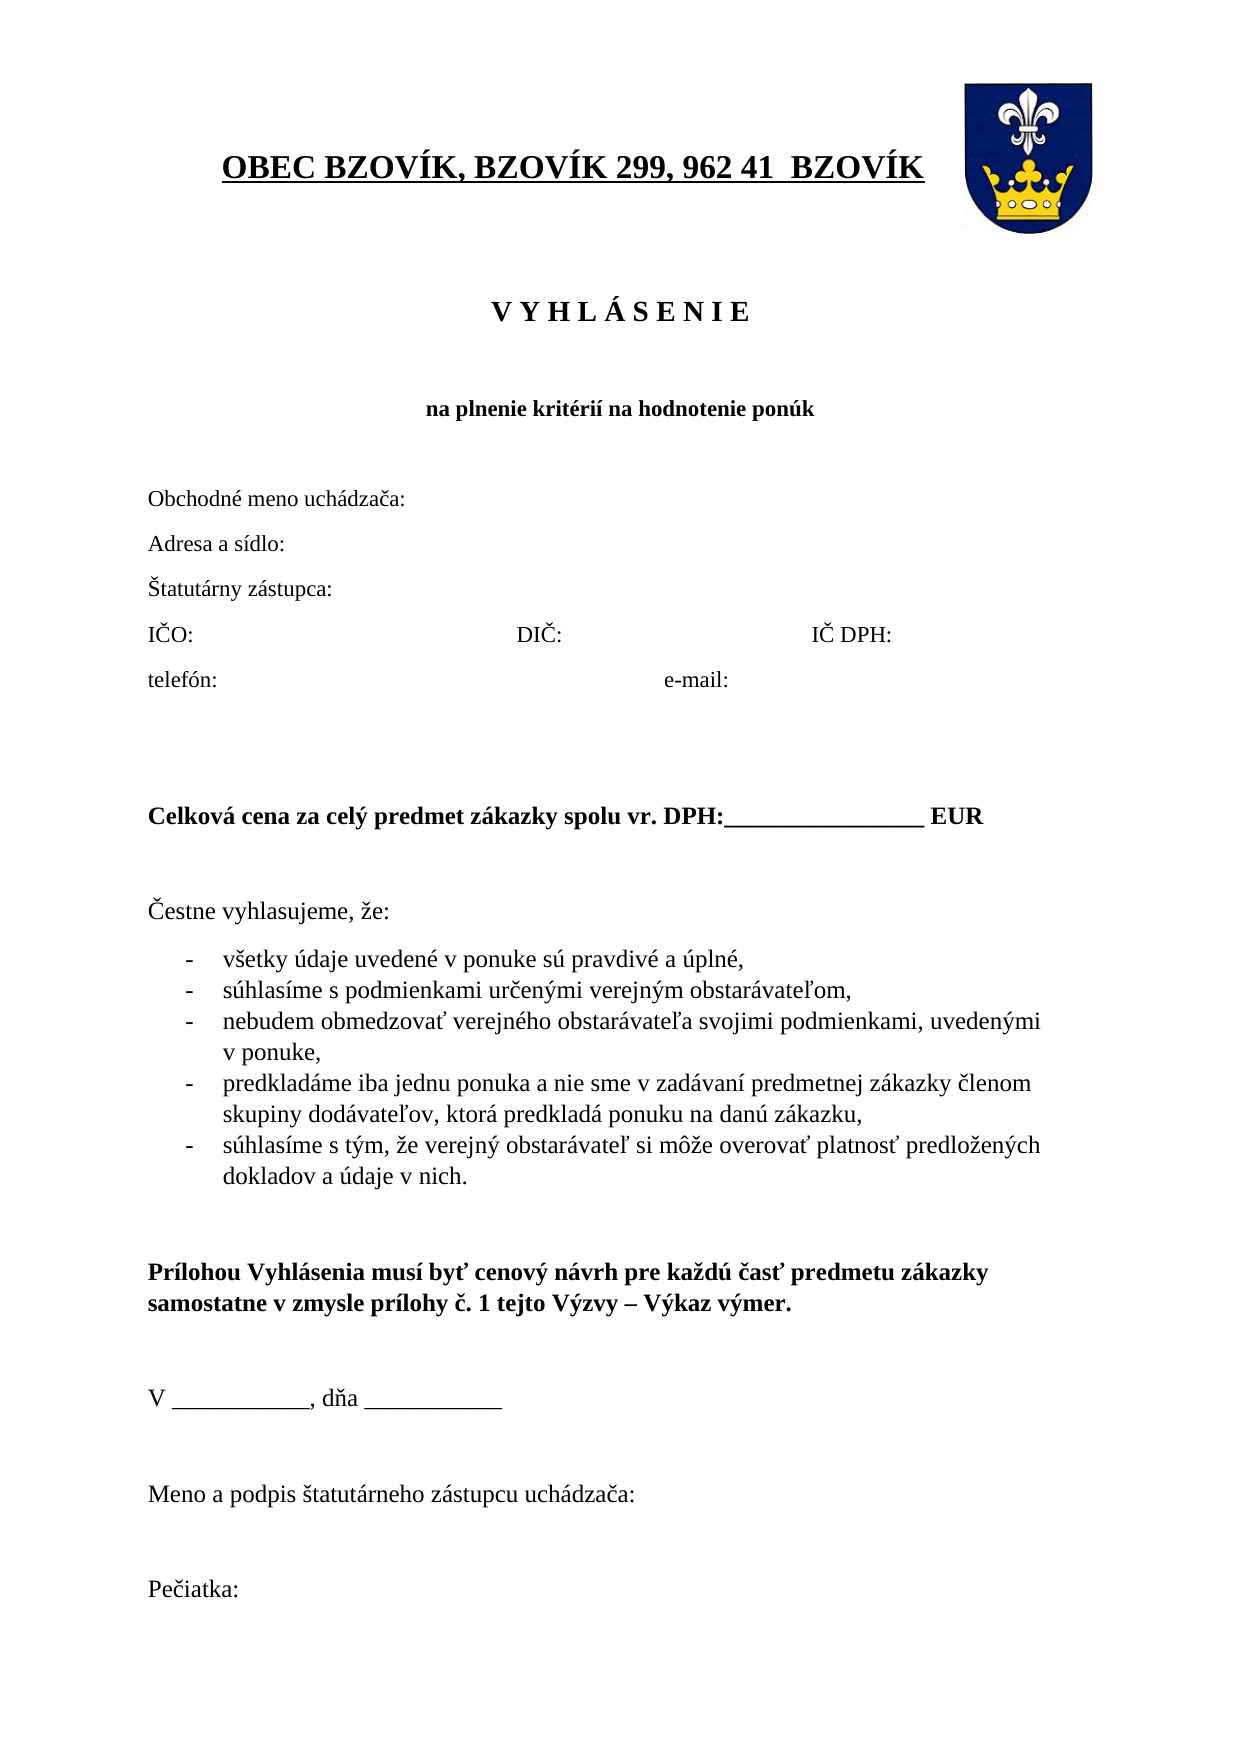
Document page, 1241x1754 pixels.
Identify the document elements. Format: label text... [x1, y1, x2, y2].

text Celková cena za celý predmet zákazky spolu vr. DPH:________________ EUR [148, 801, 1093, 830]
picture [964, 83, 1093, 148]
list súhlasíme s tým, že verejný obstarávateľ si môže overovať platnosť predložených dokladov a údaje v nich. [185, 1130, 1093, 1190]
list všetky údaje uvedené v ponuke sú pravdivé a úplné, [185, 944, 1093, 973]
text V Y H L Á S E N I E [148, 294, 1093, 328]
text OBEC BZOVÍK, BZOVÍK 299, 962 41 BZOVÍK [148, 148, 1093, 186]
picture [964, 186, 1093, 234]
list predkladáme iba jednu ponuka a nie sme v zadávaní predmetnej zákazky členom skupiny dodávateľov, ktorá predkladá ponuku na danú zákazku, [185, 1068, 1093, 1128]
list nebudem obmedzovať verejného obstarávateľa svojimi podmienkami, uvedenými v ponuke, [185, 1006, 1093, 1066]
text Obchodné meno uchádzača: [148, 485, 1093, 512]
text Štatutárny zástupca: [148, 576, 1093, 602]
text V ___________, dňa ___________ [148, 1383, 1093, 1412]
text Meno a podpis štatutárneho zástupcu uchádzača: [148, 1479, 1093, 1507]
text Adresa a sídlo: [148, 530, 1093, 557]
text Prílohou Vyhlásenia musí byť cenový návrh pre každú časť predmetu zákazky samostatne v zmysle prílohy č. 1 tejto Výzvy – Výkaz výmer. [148, 1257, 1093, 1317]
text Čestne vyhlasujeme, že: [148, 896, 1093, 925]
text na plnenie kritérií na hodnotenie ponúk [148, 395, 1093, 421]
list súhlasíme s podmienkami určenými verejným obstarávateľom, [185, 975, 1093, 1004]
text IČO: DIČ: IČ DPH: [148, 621, 1093, 647]
text Pečiatka: [148, 1574, 1093, 1603]
text telefón: e-mail: [148, 666, 1093, 692]
